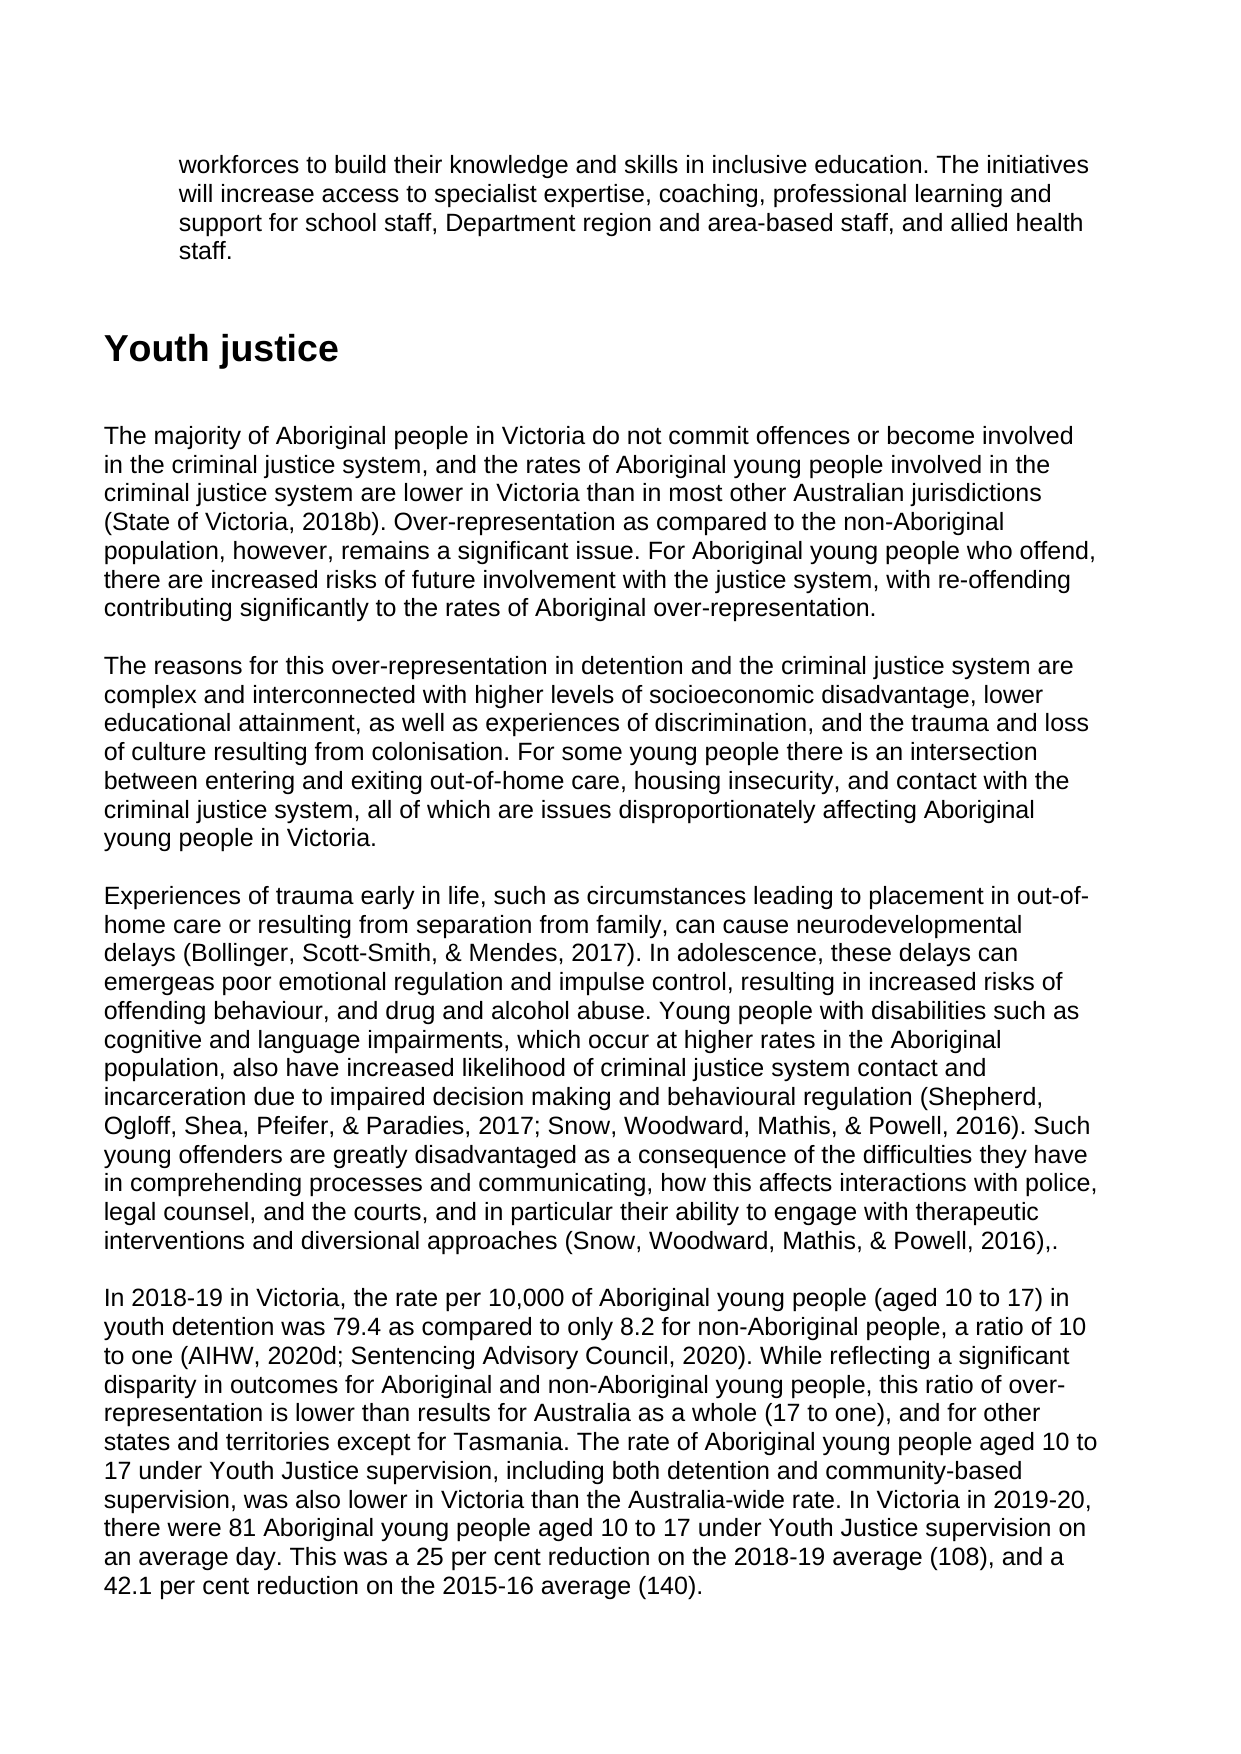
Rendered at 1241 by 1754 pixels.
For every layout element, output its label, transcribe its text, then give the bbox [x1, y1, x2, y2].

text The majority of Aboriginal people in Victoria do not commit offences or become involved in the criminal justice system, and the rates of Aboriginal young people involved in the criminal justice system are lower in Victoria than in most other Australian jurisdictions (State of Victoria, 2018b). Over-representation as compared to the non-Aboriginal population, however, remains a significant issue. For Aboriginal young people who offend, there are increased risks of future involvement with the justice system, with re-offending contributing significantly to the rates of Aboriginal over-representation. [103, 421, 1101, 622]
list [141, 150, 1101, 265]
text The reasons for this over-representation in detention and the criminal justice system are complex and interconnected with higher levels of socioeconomic disadvantage, lower educational attainment, as well as experiences of discrimination, and the trauma and loss of culture resulting from colonisation. For some young people there is an intersection between entering and exiting out-of-home care, housing insecurity, and contact with the criminal justice system, all of which are issues disproportionately affecting Aboriginal young people in Victoria. [103, 651, 1101, 852]
subtitle Youth justice [103, 327, 1101, 370]
text Experiences of trauma early in life, such as circumstances leading to placement in out-of-home care or resulting from separation from family, can cause neurodevelopmental delays (Bollinger, Scott-Smith, & Mendes, 2017). In adolescence, these delays can emergeas poor emotional regulation and impulse control, resulting in increased risks of offending behaviour, and drug and alcohol abuse. Young people with disabilities such as cognitive and language impairments, which occur at higher rates in the Aboriginal population, also have increased likelihood of criminal justice system contact and incarceration due to impaired decision making and behavioural regulation (Shepherd, Ogloff, Shea, Pfeifer, & Paradies, 2017; Snow, Woodward, Mathis, & Powell, 2016). Such young offenders are greatly disadvantaged as a consequence of the difficulties they have in comprehending processes and communicating, how this affects interactions with police, legal counsel, and the courts, and in particular their ability to engage with therapeutic interventions and diversional approaches (Snow, Woodward, Mathis, & Powell, 2016),. [103, 881, 1101, 1255]
text In 2018-19 in Victoria, the rate per 10,000 of Aboriginal young people (aged 10 to 17) in youth detention was 79.4 as compared to only 8.2 for non-Aboriginal people, a ratio of 10 to one (AIHW, 2020d; Sentencing Advisory Council, 2020). While reflecting a significant disparity in outcomes for Aboriginal and non-Aboriginal young people, this ratio of over-representation is lower than results for Australia as a whole (17 to one), and for other states and territories except for Tasmania. The rate of Aboriginal young people aged 10 to 17 under Youth Justice supervision, including both detention and community-based supervision, was also lower in Victoria than the Australia-wide rate. In Victoria in 2019-20, there were 81 Aboriginal young people aged 10 to 17 under Youth Justice supervision on an average day. This was a 25 per cent reduction on the 2018-19 average (108), and a 42.1 per cent reduction on the 2015-16 average (140). [103, 1283, 1101, 1600]
